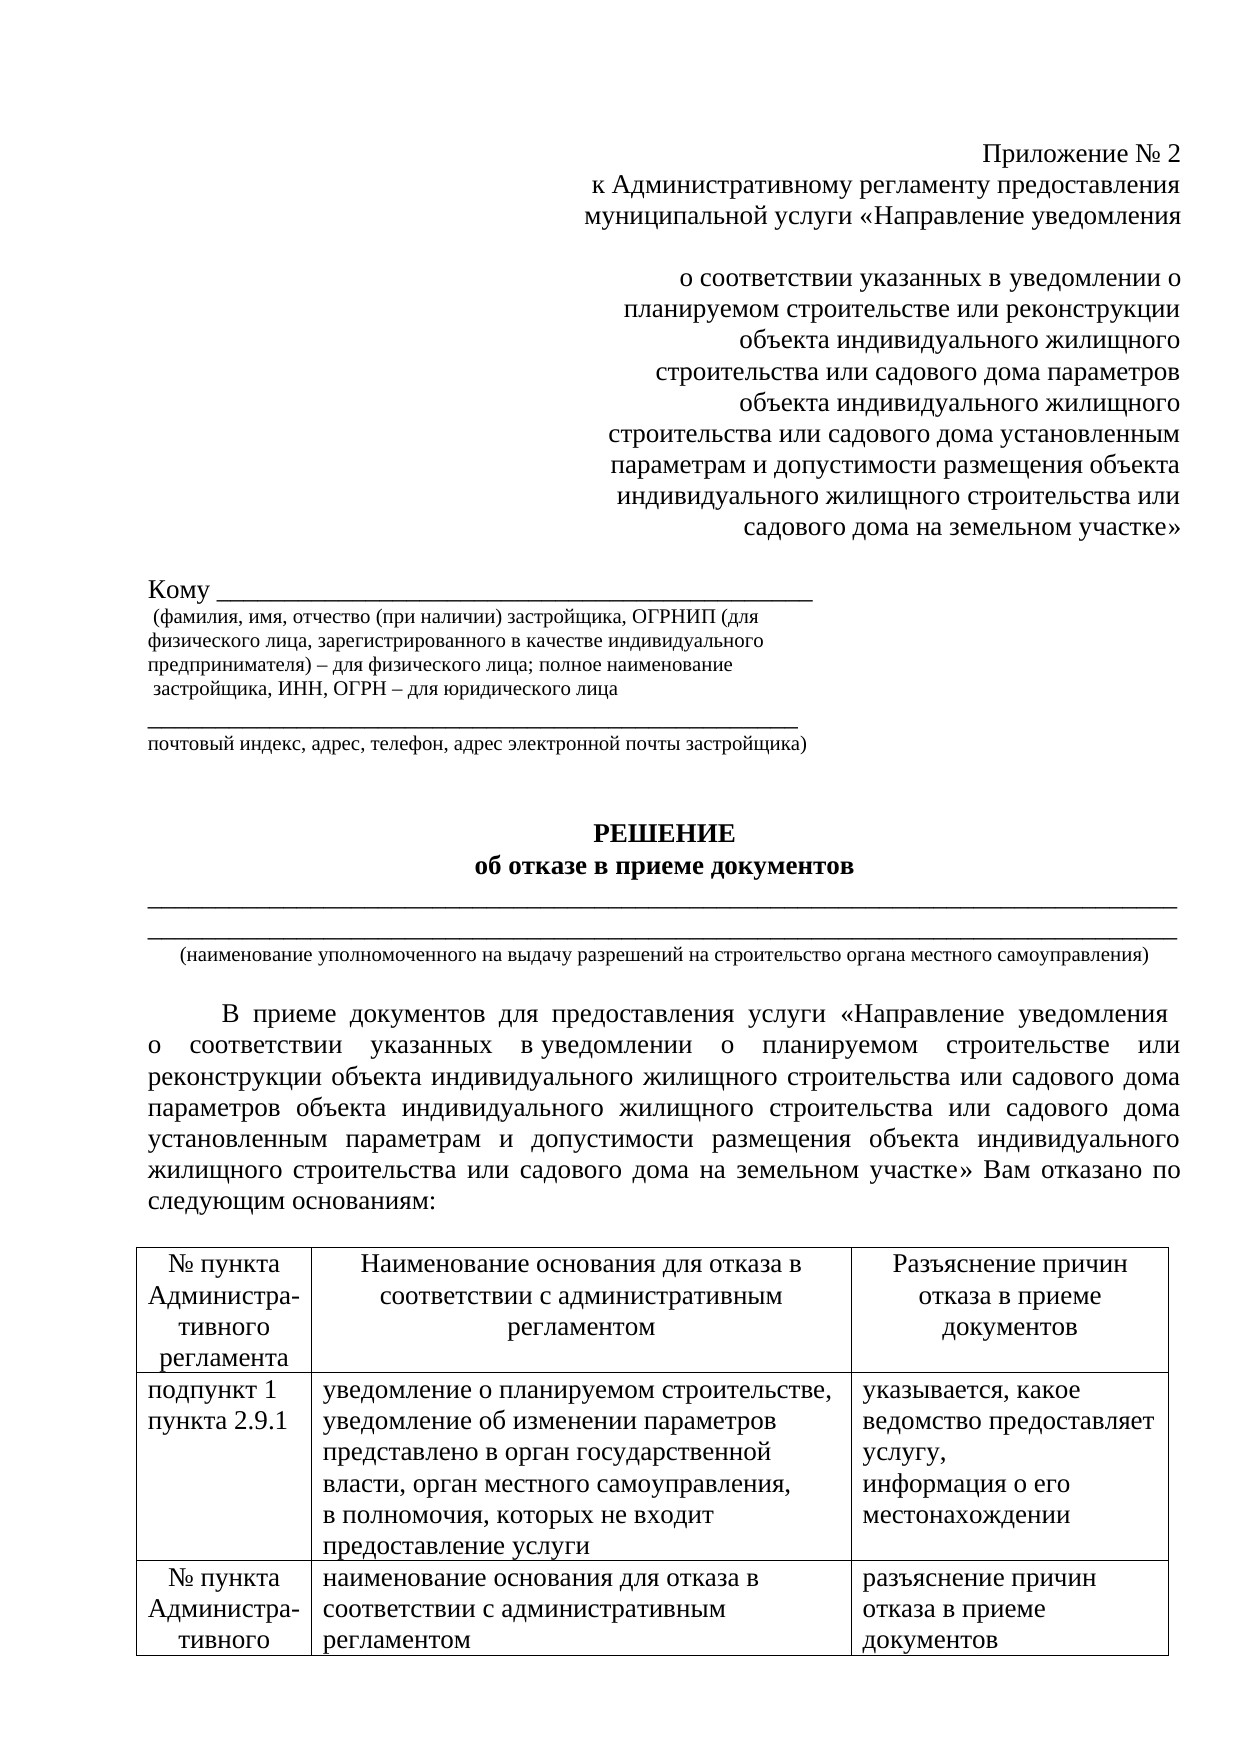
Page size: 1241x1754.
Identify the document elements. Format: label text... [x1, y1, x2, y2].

text ____________________________________________________________________________ [148, 880, 1181, 911]
table_header Разъяснение причин отказа в приеме документов [852, 1248, 1168, 1372]
text параметрам и допустимости размещения объекта [148, 448, 1181, 479]
text объекта индивидуального жилищного [148, 323, 1181, 355]
text муниципальной услуги «Направление уведомления о соответствии указанных в уведомлении о [148, 199, 1181, 292]
text Кому ____________________________________________ [148, 573, 1181, 604]
text садового дома на земельном участке» [148, 510, 1181, 542]
table_header Наименование основания для отказа в соответствии с административным регламентом [312, 1248, 851, 1372]
text ________________________________________________ [148, 700, 1181, 731]
table_cell уведомление о планируемом строительстве, уведомление об изменении параметров представлено в орган государственной власти, орган местного самоуправления, в полномочия, которых не входит предоставление услуги [312, 1373, 851, 1560]
text строительства или садового дома установленным [148, 417, 1181, 448]
table_cell указывается, какое ведомство предоставляет услугу, информация о его местонахождении [852, 1373, 1168, 1560]
text к Административному регламенту предоставления [148, 168, 1181, 199]
text Приложение № 2 [148, 137, 1181, 168]
text В приеме документов для предоставления услуги «Направление уведомления о соответствии указанных в уведомлении о планируемом строительстве или реконструкции объекта индивидуального жилищного строительства или садового дома параметров объекта индивидуального жилищного строительства или садового дома установленным параметрам и допустимости размещения объекта индивидуального жилищного строительства или садового дома на земельном участке» Вам отказано по следующим основаниям: [148, 997, 1181, 1215]
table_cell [137, 1561, 311, 1654]
table_cell подпункт 1 пункта 2.9.1 [137, 1373, 311, 1560]
text (наименование уполномоченного на выдачу разрешений на строительство органа местного самоуправления) [148, 942, 1181, 966]
text (фамилия, имя, отчество (при наличии) застройщика, ОГРНИП (для [148, 604, 1181, 628]
text об отказе в приеме документов [148, 849, 1181, 880]
text физического лица, зарегистрированного в качестве индивидуального [148, 628, 1181, 652]
text строительства или садового дома параметров [148, 355, 1181, 386]
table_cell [852, 1561, 1168, 1654]
table_header № пункта Администра-тивного регламента [137, 1248, 311, 1372]
text предпринимателя) – для физического лица; полное наименование [148, 652, 1181, 676]
text РЕШЕНИЕ [148, 818, 1181, 849]
text застройщика, ИНН, ОГРН – для юридического лица [148, 676, 1181, 700]
text ____________________________________________________________________________ [148, 911, 1181, 942]
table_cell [312, 1561, 851, 1654]
text планируемом строительстве или реконструкции [148, 292, 1181, 323]
text объекта индивидуального жилищного [148, 386, 1181, 417]
text индивидуального жилищного строительства или [148, 479, 1181, 510]
text почтовый индекс, адрес, телефон, адрес электронной почты застройщика) [148, 731, 1181, 755]
